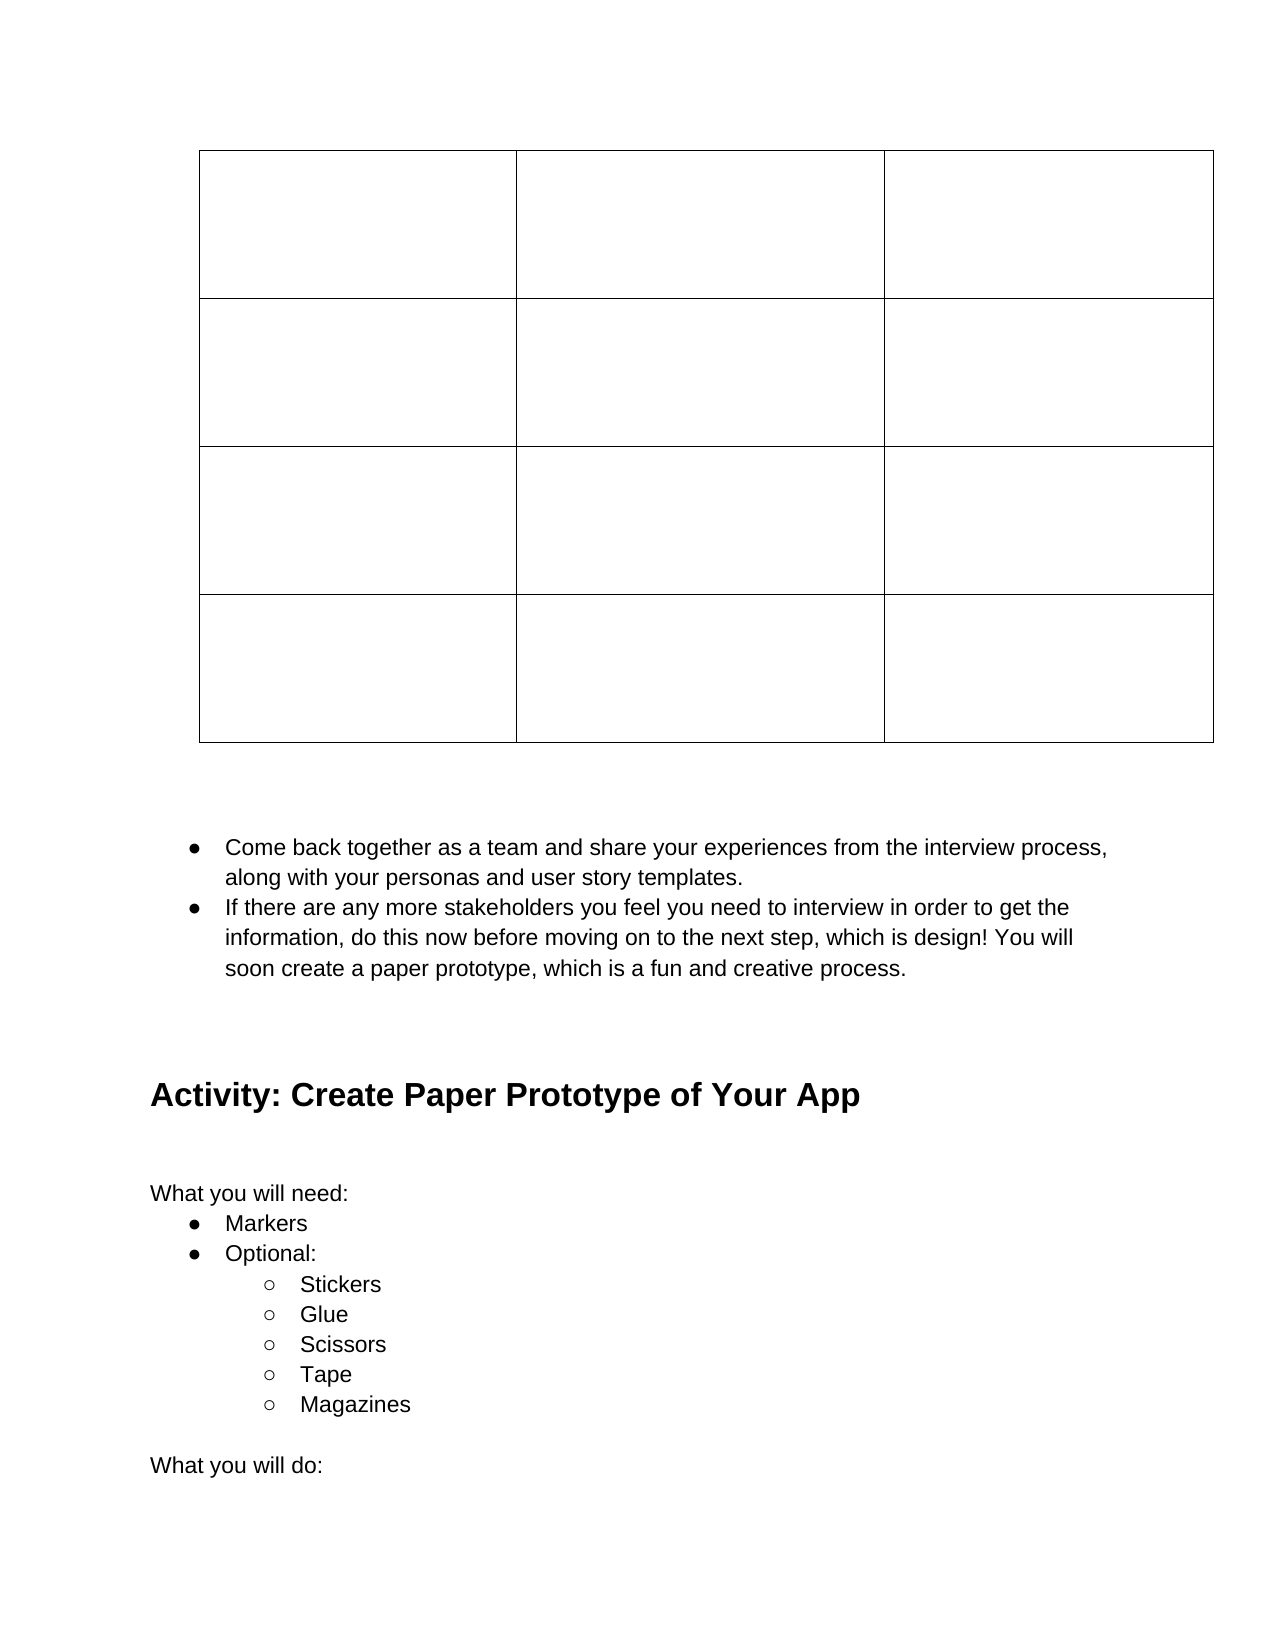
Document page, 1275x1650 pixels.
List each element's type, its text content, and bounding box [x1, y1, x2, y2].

table_cell [200, 299, 516, 446]
text What you will need: [150, 1180, 1125, 1206]
table_cell [200, 151, 516, 298]
table_cell [885, 595, 1213, 742]
table_cell [200, 447, 516, 594]
list Magazines [262, 1391, 1125, 1418]
list If there are any more stakeholders you feel you need to interview in order to get the information, do this now before moving on to the next step, which is design! You will soon create a paper prototype, which is a fun and creative process. [187, 894, 1125, 981]
table_cell [517, 151, 884, 298]
table_cell [885, 299, 1213, 446]
list Tape [262, 1361, 1125, 1388]
text What you will do: [150, 1452, 1125, 1478]
text Activity: Create Paper Prototype of Your App [150, 1075, 1125, 1114]
table_cell [517, 447, 884, 594]
list Glue [262, 1301, 1125, 1327]
table_cell [517, 299, 884, 446]
list Scissors [262, 1331, 1125, 1357]
list Stickers [262, 1271, 1125, 1297]
list Markers [187, 1210, 1125, 1237]
list Come back together as a team and share your experiences from the interview process, along with your personas and user story templates. [187, 834, 1125, 890]
table_cell [885, 447, 1213, 594]
table_cell [517, 595, 884, 742]
list Optional: [187, 1240, 1125, 1267]
table_cell [200, 595, 516, 742]
table_cell [885, 151, 1213, 298]
